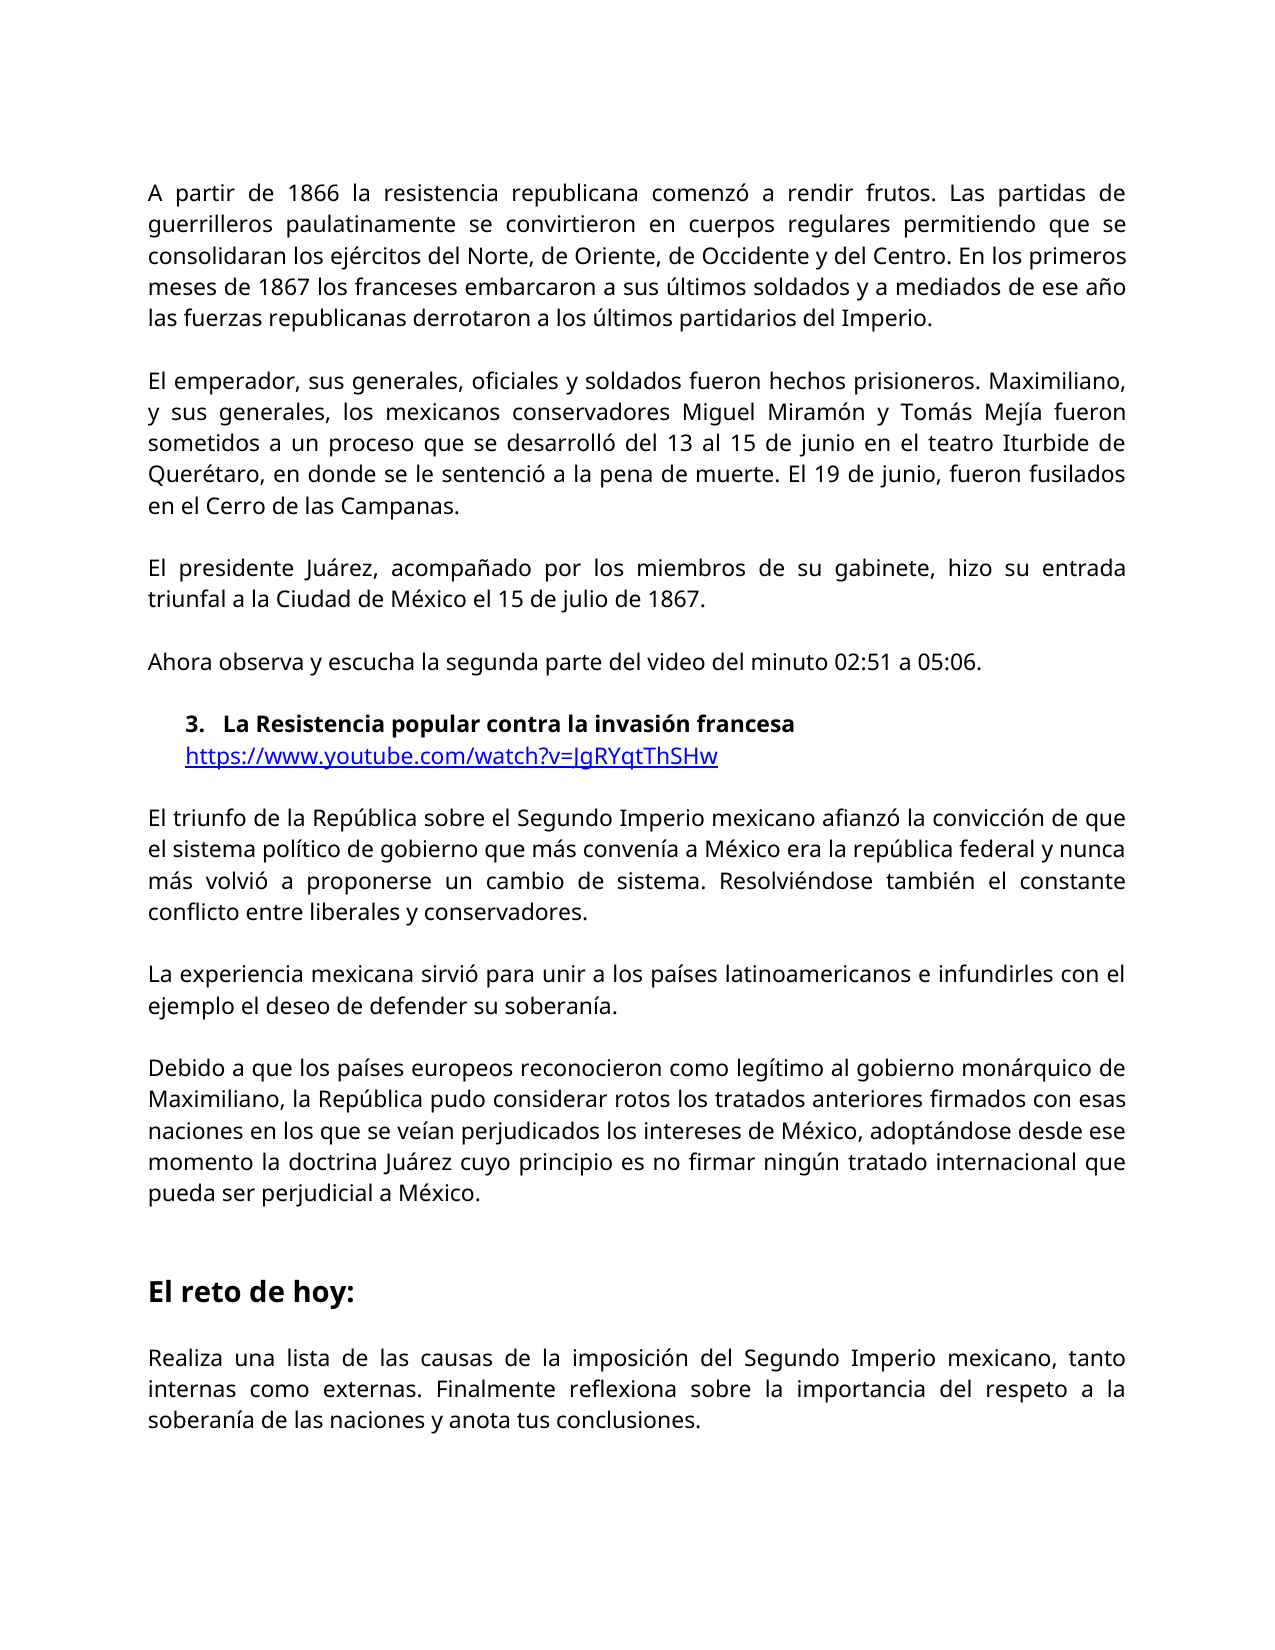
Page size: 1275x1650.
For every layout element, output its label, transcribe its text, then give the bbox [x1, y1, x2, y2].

list https://www.youtube.com/watch?v=JgRYqtThSHw [185, 740, 1127, 771]
text Realiza una lista de las causas de la imposición del Segundo Imperio mexicano, tanto internas como externas. Finalmente reflexiona sobre la importancia del respeto a la soberanía de las naciones y anota tus conclusiones. [148, 1342, 1127, 1436]
text A partir de 1866 la resistencia republicana comenzó a rendir frutos. Las partidas de guerrilleros paulatinamente se convirtieron en cuerpos regulares permitiendo que se consolidaran los ejércitos del Norte, de Oriente, de Occidente y del Centro. En los primeros meses de 1867 los franceses embarcaron a sus últimos soldados y a mediados de ese año las fuerzas republicanas derrotaron a los últimos partidarios del Imperio. [148, 177, 1127, 333]
text Debido a que los países europeos reconocieron como legítimo al gobierno monárquico de Maximiliano, la República pudo considerar rotos los tratados anteriores firmados con esas naciones en los que se veían perjudicados los intereses de México, adoptándose desde ese momento la doctrina Juárez cuyo principio es no firmar ningún tratado internacional que pueda ser perjudicial a México. [148, 1052, 1127, 1208]
text El reto de hoy: [148, 1271, 1127, 1311]
list La Resistencia popular contra la invasión francesa [185, 708, 1127, 740]
text Ahora observa y escucha la segunda parte del video del minuto 02:51 a 05:06. [148, 646, 1127, 677]
text El emperador, sus generales, oficiales y soldados fueron hechos prisioneros. Maximiliano, y sus generales, los mexicanos conservadores Miguel Miramón y Tomás Mejía fueron sometidos a un proceso que se desarrolló del 13 al 15 de junio en el teatro Iturbide de Querétaro, en donde se le sentenció a la pena de muerte. El 19 de junio, fueron fusilados en el Cerro de las Campanas. [148, 365, 1127, 521]
text La experiencia mexicana sirvió para unir a los países latinoamericanos e infundirles con el ejemplo el deseo de defender su soberanía. [148, 958, 1127, 1021]
text El triunfo de la República sobre el Segundo Imperio mexicano afianzó la convicción de que el sistema político de gobierno que más convenía a México era la república federal y nunca más volvió a proponerse un cambio de sistema. Resolviéndose también el constante conflicto entre liberales y conservadores. [148, 802, 1127, 927]
text El presidente Juárez, acompañado por los miembros de su gabinete, hizo su entrada triunfal a la Ciudad de México el 15 de julio de 1867. [148, 552, 1127, 615]
